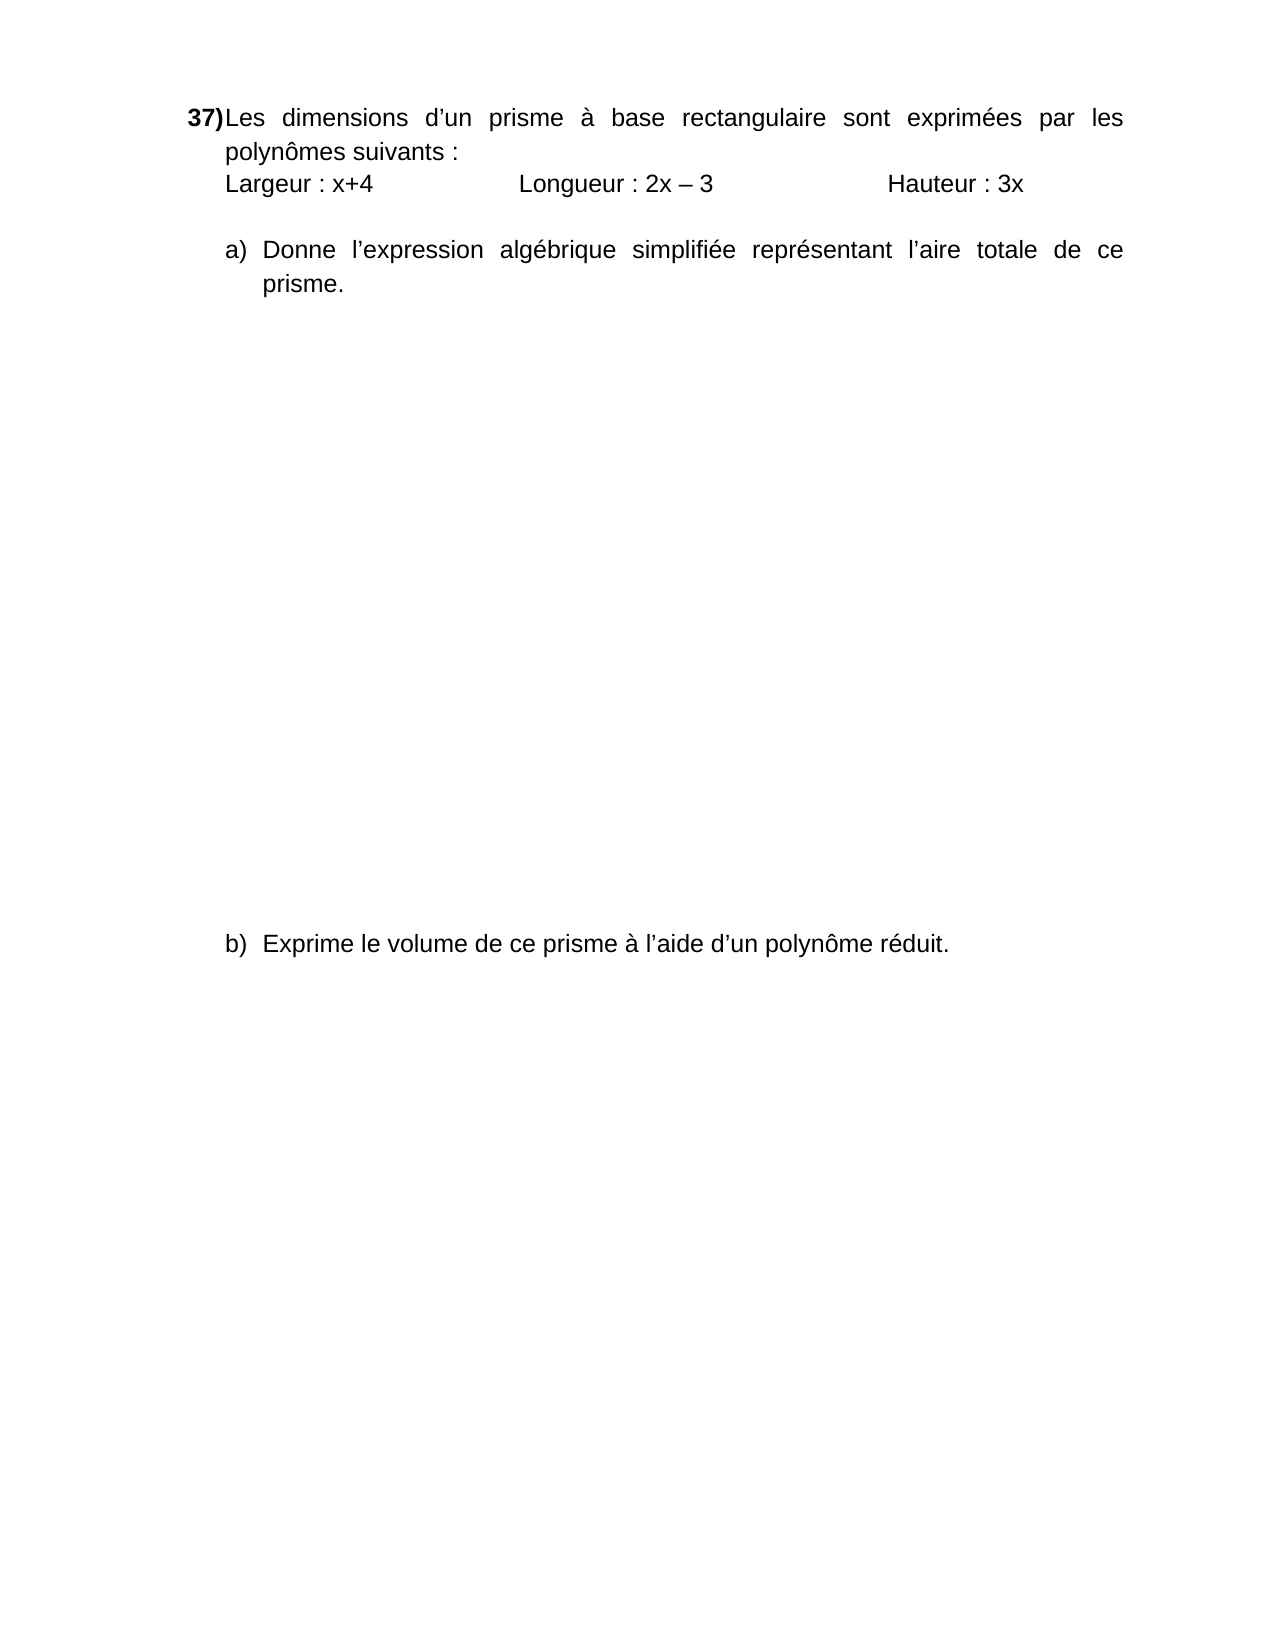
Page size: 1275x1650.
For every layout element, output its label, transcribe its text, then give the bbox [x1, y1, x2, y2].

list Exprime le volume de ce prisme à l’aide d’un polynôme réduit. [225, 929, 1125, 958]
list Les dimensions d’un prisme à base rectangulaire sont exprimées par les polynômes suivants : [187, 103, 1125, 165]
list Largeur : x+4 Longueur : 2x – 3 Hauteur : 3x [225, 169, 1125, 198]
list Donne l’expression algébrique simplifiée représentant l’aire totale de ce prisme. [225, 236, 1125, 297]
